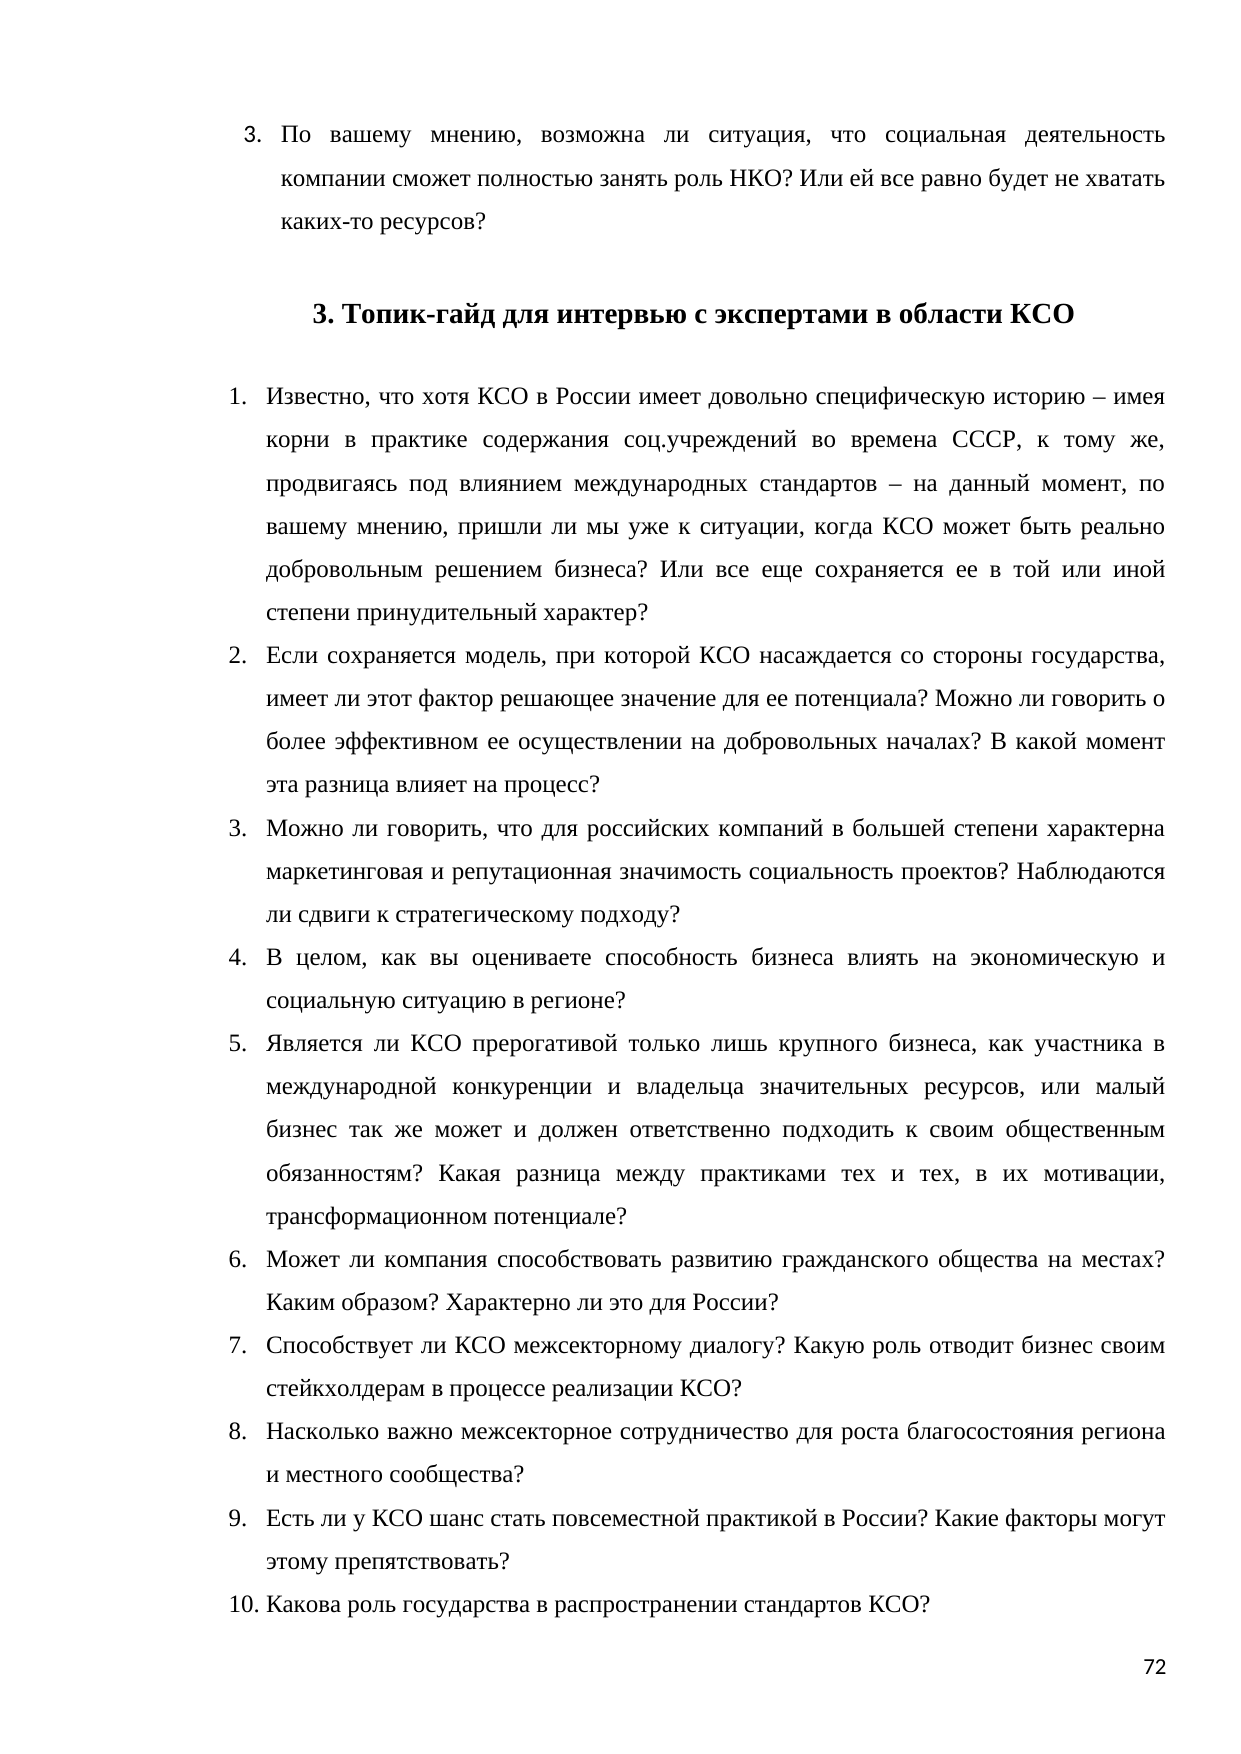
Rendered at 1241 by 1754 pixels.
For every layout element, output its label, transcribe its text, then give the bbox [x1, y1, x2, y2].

list Является ли КСО прерогативой только лишь крупного бизнеса, как участника в международной конкуренции и владельца значительных ресурсов, или малый бизнес так же может и должен ответственно подходить к своим общественным обязанностям? Какая разница между практиками тех и тех, в их мотивации, трансформационном потенциале? [228, 1028, 1166, 1229]
list Насколько важно межсекторное сотрудничество для роста благосостояния региона и местного сообщества? [228, 1416, 1166, 1488]
list 3. Топик-гайд для интервью с экспертами в области КСО [221, 296, 1166, 329]
list Может ли компания способствовать развитию гражданского общества на местах? Каким образом? Характерно ли это для России? [228, 1244, 1166, 1316]
list Можно ли говорить, что для российских компаний в большей степени характерна маркетинговая и репутационная значимость социальность проектов? Наблюдаются ли сдвиги к стратегическому подходу? [228, 813, 1166, 928]
list Есть ли у КСО шанс стать повсеместной практикой в России? Какие факторы могут этому препятствовать? [228, 1503, 1166, 1574]
list По вашему мнению, возможна ли ситуация, что социальная деятельность компании сможет полностью занять роль НКО? Или ей все равно будет не хватать каких-то ресурсов? [243, 118, 1166, 235]
list В целом, как вы оцениваете способность бизнеса влиять на экономическую и социальную ситуацию в регионе? [228, 942, 1166, 1014]
list Известно, что хотя КСО в России имеет довольно специфическую историю – имея корни в практике содержания соц.учреждений во времена СССР, к тому же, продвигаясь под влиянием международных стандартов – на данный момент, по вашему мнению, пришли ли мы уже к ситуации, когда КСО может быть реально добровольным решением бизнеса? Или все еще сохраняется ее в той или иной степени принудительный характер? [228, 381, 1166, 626]
list Способствует ли КСО межсекторному диалогу? Какую роль отводит бизнес своим стейкхолдерам в процессе реализации КСО? [228, 1330, 1166, 1402]
list Какова роль государства в распространении стандартов КСО? [228, 1589, 1166, 1618]
list Если сохраняется модель, при которой КСО насаждается со стороны государства, имеет ли этот фактор решающее значение для ее потенциала? Можно ли говорить о более эффективном ее осуществлении на добровольных началах? В какой момент эта разница влияет на процесс? [228, 640, 1166, 798]
